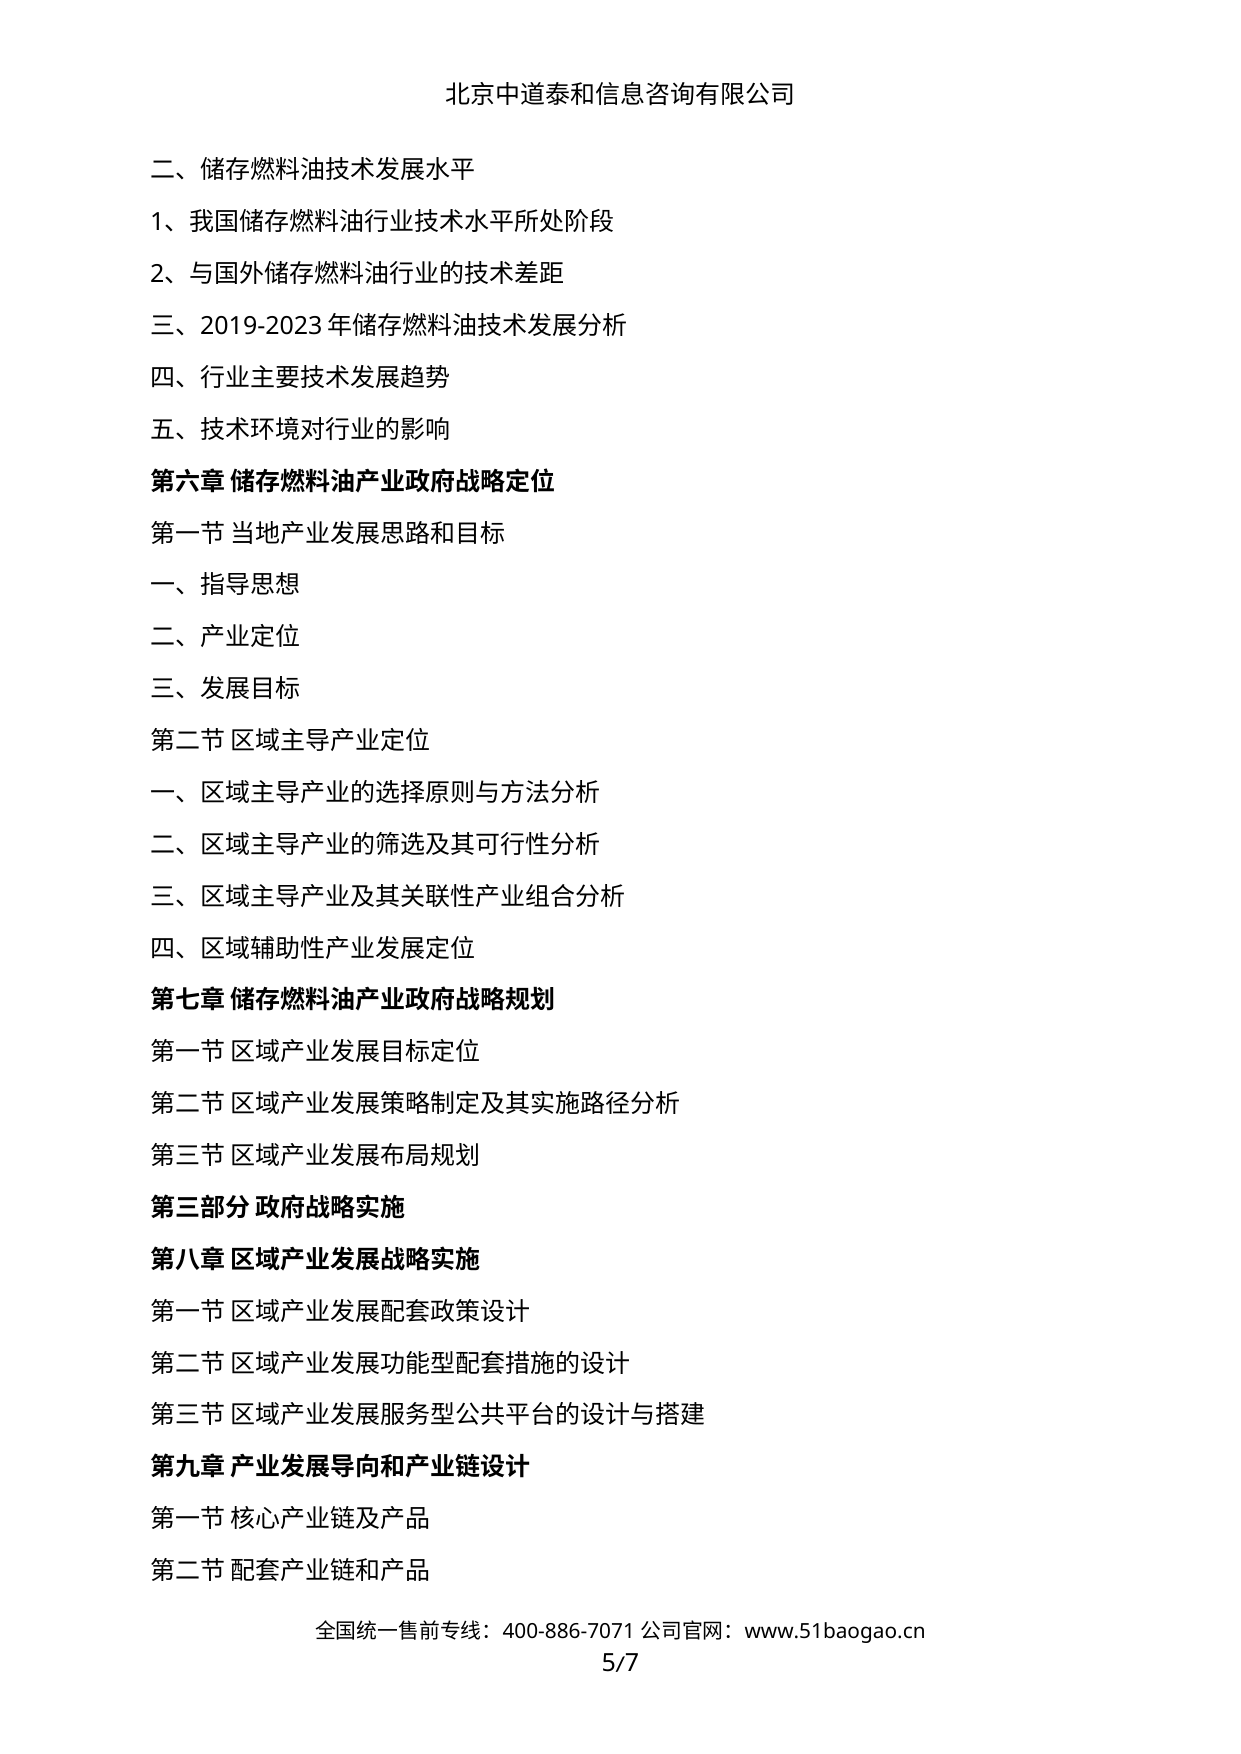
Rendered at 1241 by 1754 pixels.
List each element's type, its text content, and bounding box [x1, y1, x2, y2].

text 2、与国外储存燃料油行业的技术差距 [150, 254, 1090, 290]
text 第三节 区域产业发展布局规划 [150, 1136, 1090, 1172]
text 三、发展目标 [150, 669, 1090, 705]
text 第七章 储存燃料油产业政府战略规划 [150, 980, 1090, 1016]
text 第三部分 政府战略实施 [150, 1187, 1090, 1224]
text 二、产业定位 [150, 617, 1090, 653]
text 四、区域辅助性产业发展定位 [150, 928, 1090, 964]
text 第八章 区域产业发展战略实施 [150, 1239, 1090, 1276]
text 第二节 配套产业链和产品 [150, 1551, 1090, 1587]
text 1、我国储存燃料油行业技术水平所处阶段 [150, 202, 1090, 238]
text 第二节 区域主导产业定位 [150, 721, 1090, 757]
text 第一节 区域产业发展目标定位 [150, 1032, 1090, 1068]
text 四、行业主要技术发展趋势 [150, 357, 1090, 394]
text 第二节 区域产业发展功能型配套措施的设计 [150, 1343, 1090, 1379]
text 三、区域主导产业及其关联性产业组合分析 [150, 876, 1090, 912]
text 三、2019-2023年储存燃料油技术发展分析 [150, 306, 1090, 342]
text 第三节 区域产业发展服务型公共平台的设计与搭建 [150, 1395, 1090, 1431]
text 一、区域主导产业的选择原则与方法分析 [150, 772, 1090, 809]
text 第二节 区域产业发展策略制定及其实施路径分析 [150, 1084, 1090, 1120]
text 第九章 产业发展导向和产业链设计 [150, 1447, 1090, 1483]
text 二、储存燃料油技术发展水平 [150, 150, 1090, 186]
text 第六章 储存燃料油产业政府战略定位 [150, 461, 1090, 497]
text 二、区域主导产业的筛选及其可行性分析 [150, 824, 1090, 861]
text 五、技术环境对行业的影响 [150, 409, 1090, 446]
text 第一节 当地产业发展思路和目标 [150, 513, 1090, 549]
text 第一节 区域产业发展配套政策设计 [150, 1291, 1090, 1327]
text 一、指导思想 [150, 565, 1090, 601]
text 第一节 核心产业链及产品 [150, 1499, 1090, 1535]
